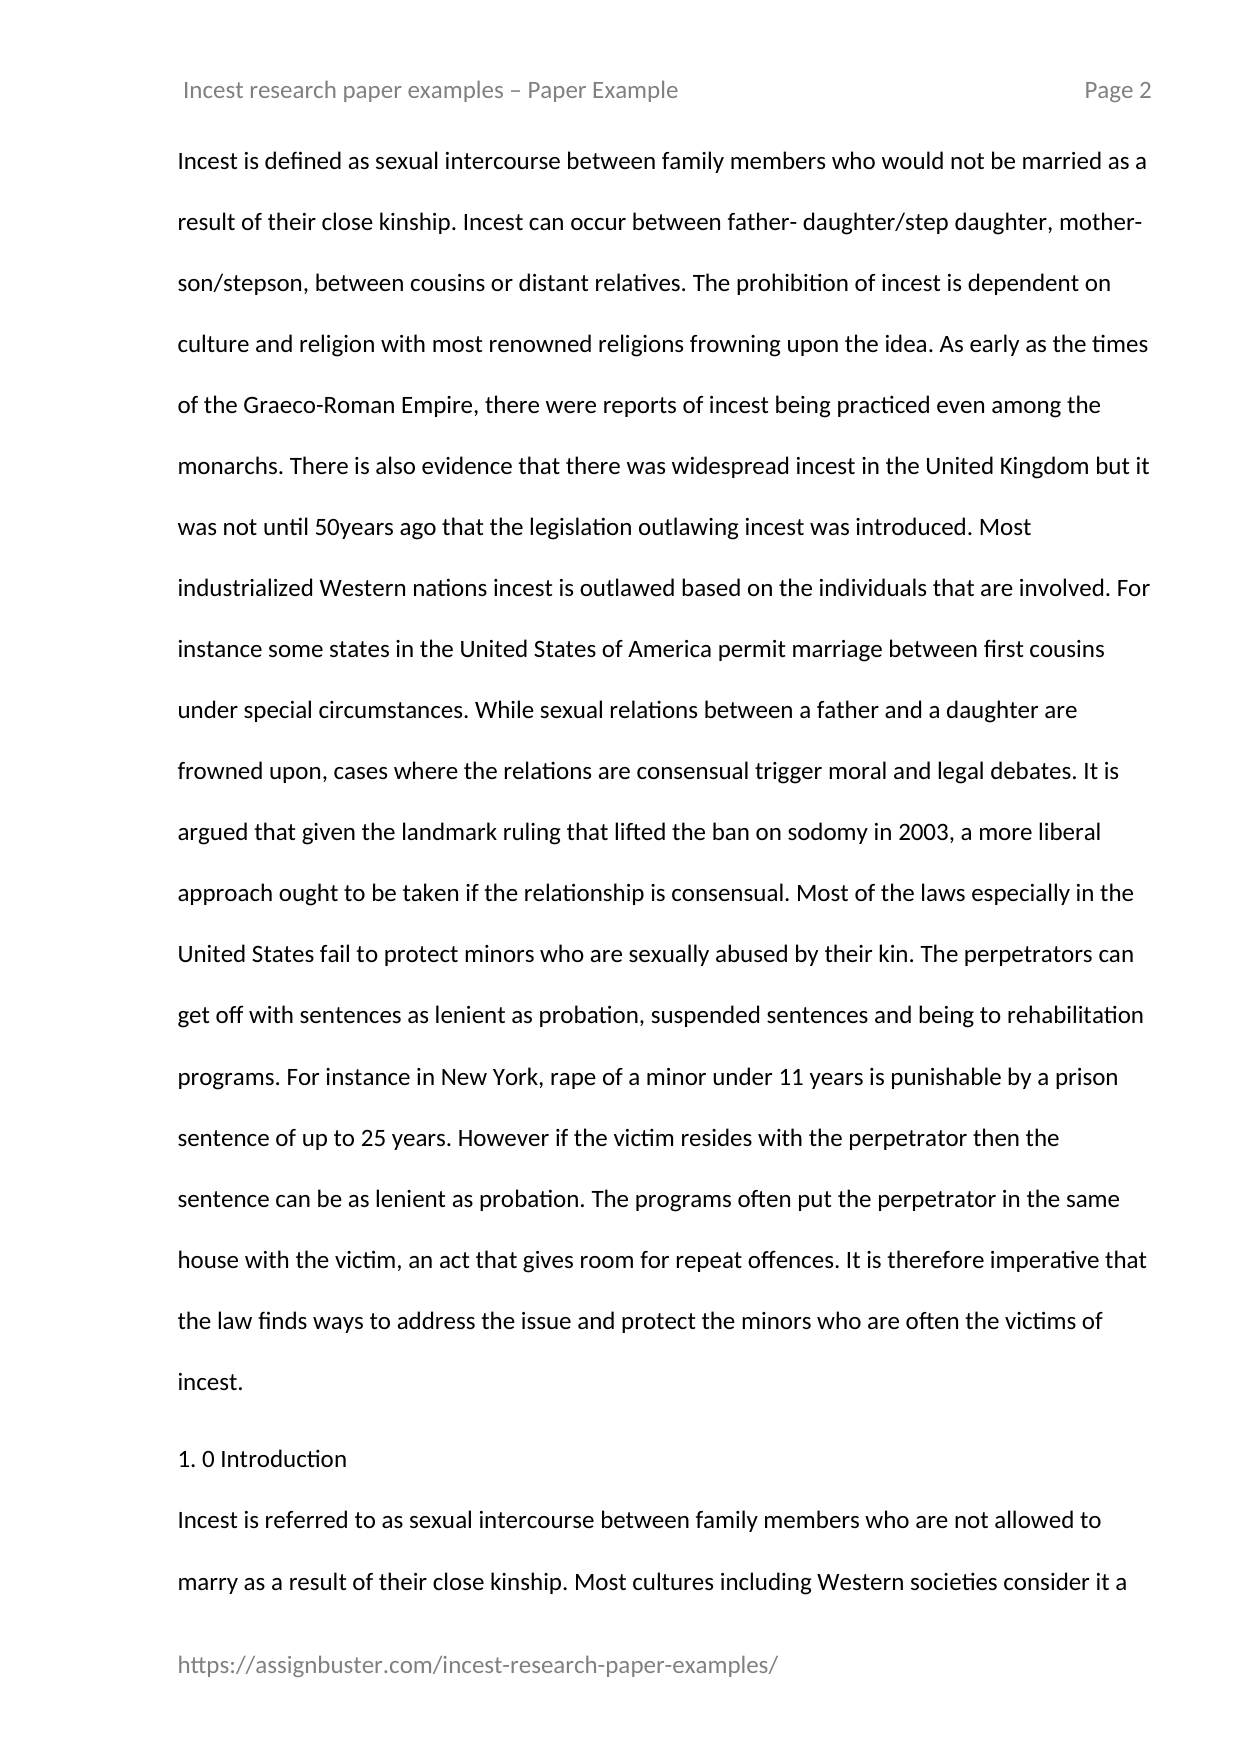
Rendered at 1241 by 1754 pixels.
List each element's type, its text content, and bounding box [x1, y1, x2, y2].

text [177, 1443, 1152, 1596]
text Incest is defined as sexual intercourse between family members who would not be married as a result of their close kinship. Incest can occur between father- daughter/step daughter, mother- son/stepson, between cousins or distant relatives. The prohibition of incest is dependent on culture and religion with most renowned religions frowning upon the idea. As early as the times of the Graeco-Roman Empire, there were reports of incest being practiced even among the monarchs. There is also evidence that there was widespread incest in the United Kingdom but it was not until 50years ago that the legislation outlawing incest was introduced. Most industrialized Western nations incest is outlawed based on the individuals that are involved. For instance some states in the United States of America permit marriage between first cousins under special circumstances. While sexual relations between a father and a daughter are frowned upon, cases where the relations are consensual trigger moral and legal debates. It is argued that given the landmark ruling that lifted the ban on sodomy in 2003, a more liberal approach ought to be taken if the relationship is consensual. Most of the laws especially in the United States fail to protect minors who are sexually abused by their kin. The perpetrators can get off with sentences as lenient as probation, suspended sentences and being to rehabilitation programs. For instance in New York, rape of a minor under 11 years is punishable by a prison sentence of up to 25 years. However if the victim resides with the perpetrator then the sentence can be as lenient as probation. The programs often put the perpetrator in the same house with the victim, an act that gives room for repeat offences. It is therefore imperative that the law finds ways to address the issue and protect the minors who are often the victims of incest. [177, 145, 1152, 1396]
